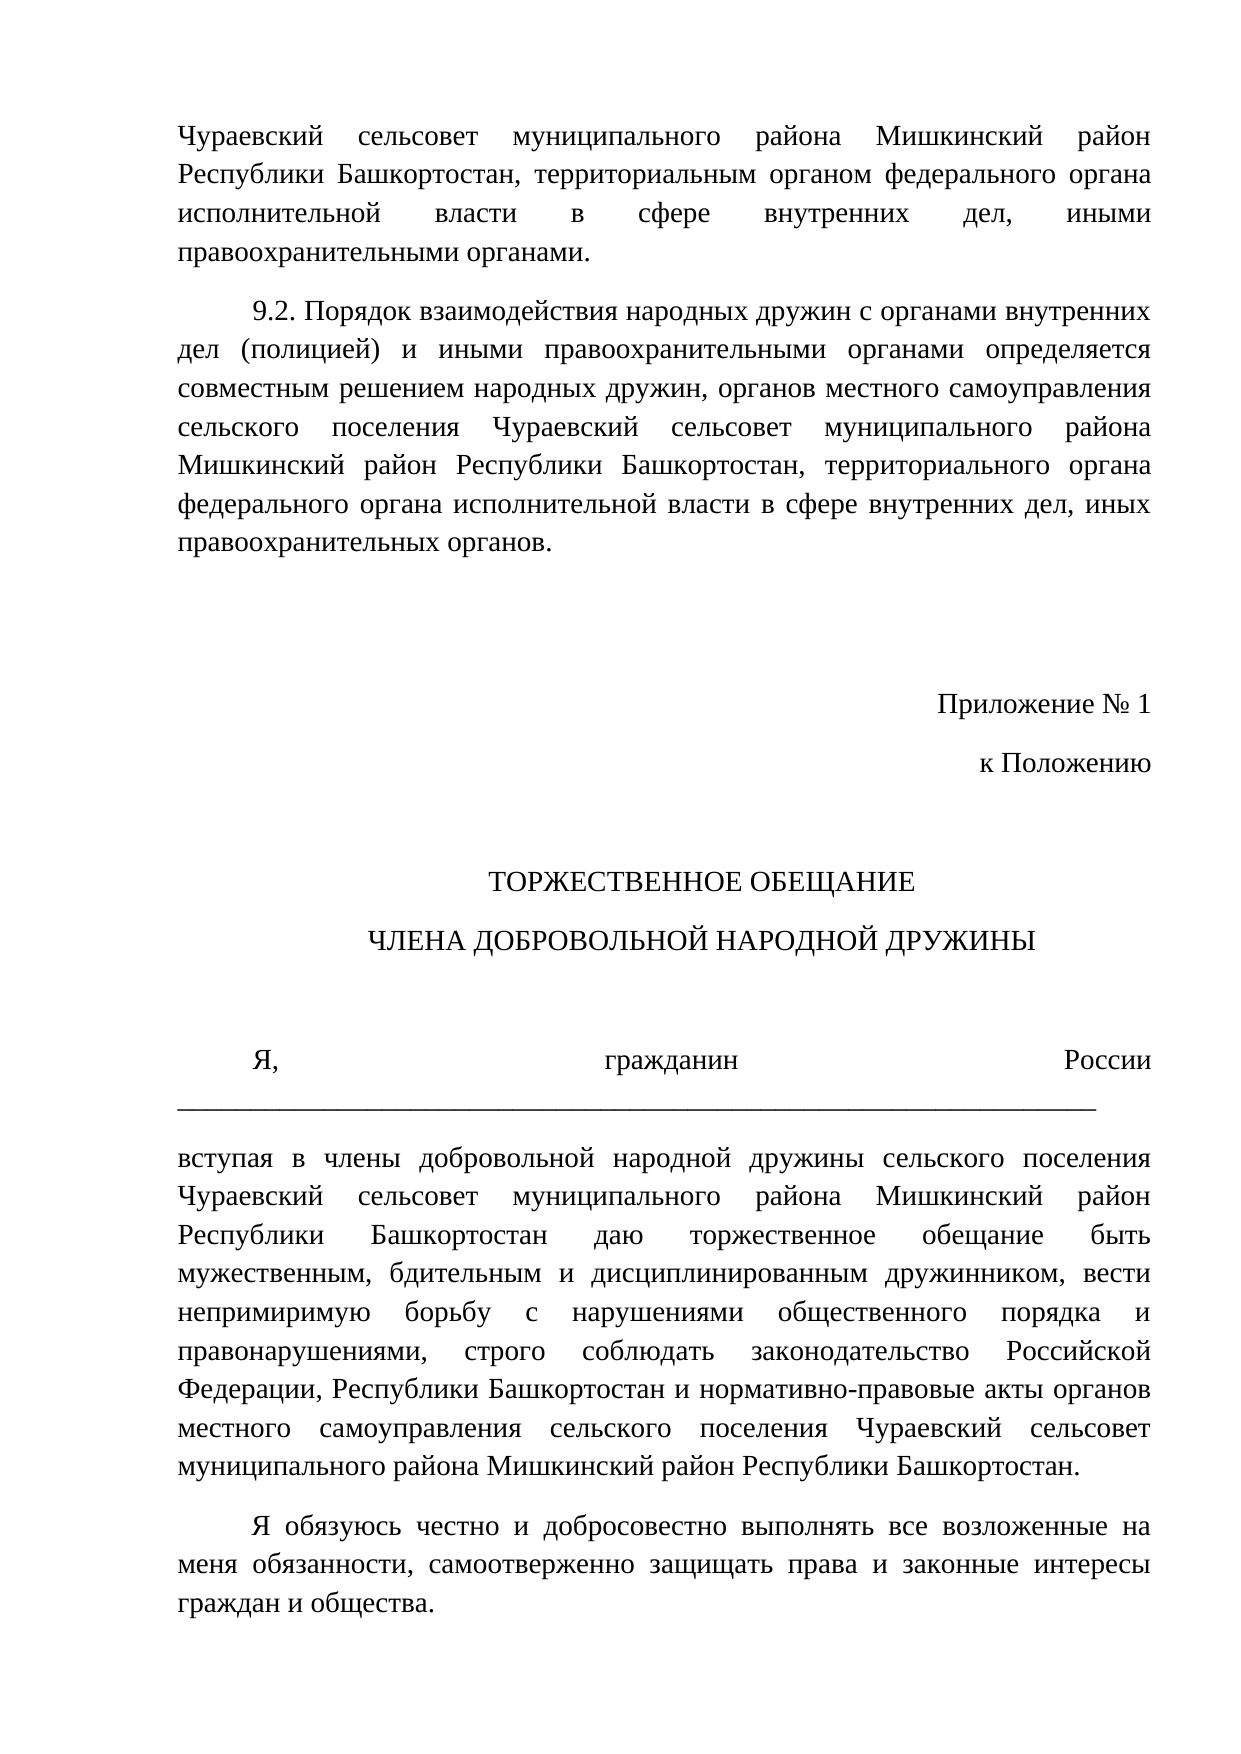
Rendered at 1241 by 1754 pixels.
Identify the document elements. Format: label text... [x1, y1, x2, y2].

text Я обязуюсь честно и добросовестно выполнять все возложенные на меня обязанности, самоотверженно защищать права и законные интересы граждан и общества. [177, 1508, 1152, 1618]
text Я, гражданин России _______________________________________________________________ [177, 1042, 1152, 1114]
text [177, 118, 1152, 267]
text к Положению [177, 745, 1152, 779]
text вступая в члены добровольной народной дружины сельского поселения Чураевский сельсовет муниципального района Мишкинский район Республики Башкортостан даю торжественное обещание быть мужественным, бдительным и дисциплинированным дружинником, вести непримиримую борьбу с нарушениями общественного порядка и правонарушениями, строго соблюдать законодательство Российской Федерации, Республики Башкортостан и нормативно-правовые акты органов местного самоуправления сельского поселения Чураевский сельсовет муниципального района Мишкинский район Республики Башкортостан. [177, 1140, 1152, 1482]
text ЧЛЕНА ДОБРОВОЛЬНОЙ НАРОДНОЙ ДРУЖИНЫ [177, 923, 1152, 957]
text Приложение № 1 [177, 686, 1152, 719]
text ТОРЖЕСТВЕННОЕ ОБЕЩАНИЕ [177, 864, 1152, 897]
text 9.2. Порядок взаимодействия народных дружин с органами внутренних дел (полицией) и иными правоохранительными органами определяется совместным решением народных дружин, органов местного самоуправления сельского поселения Чураевский сельсовет муниципального района Мишкинский район Республики Башкортостан, территориального органа федерального органа исполнительной власти в сфере внутренних дел, иных правоохранительных органов. [177, 293, 1152, 558]
